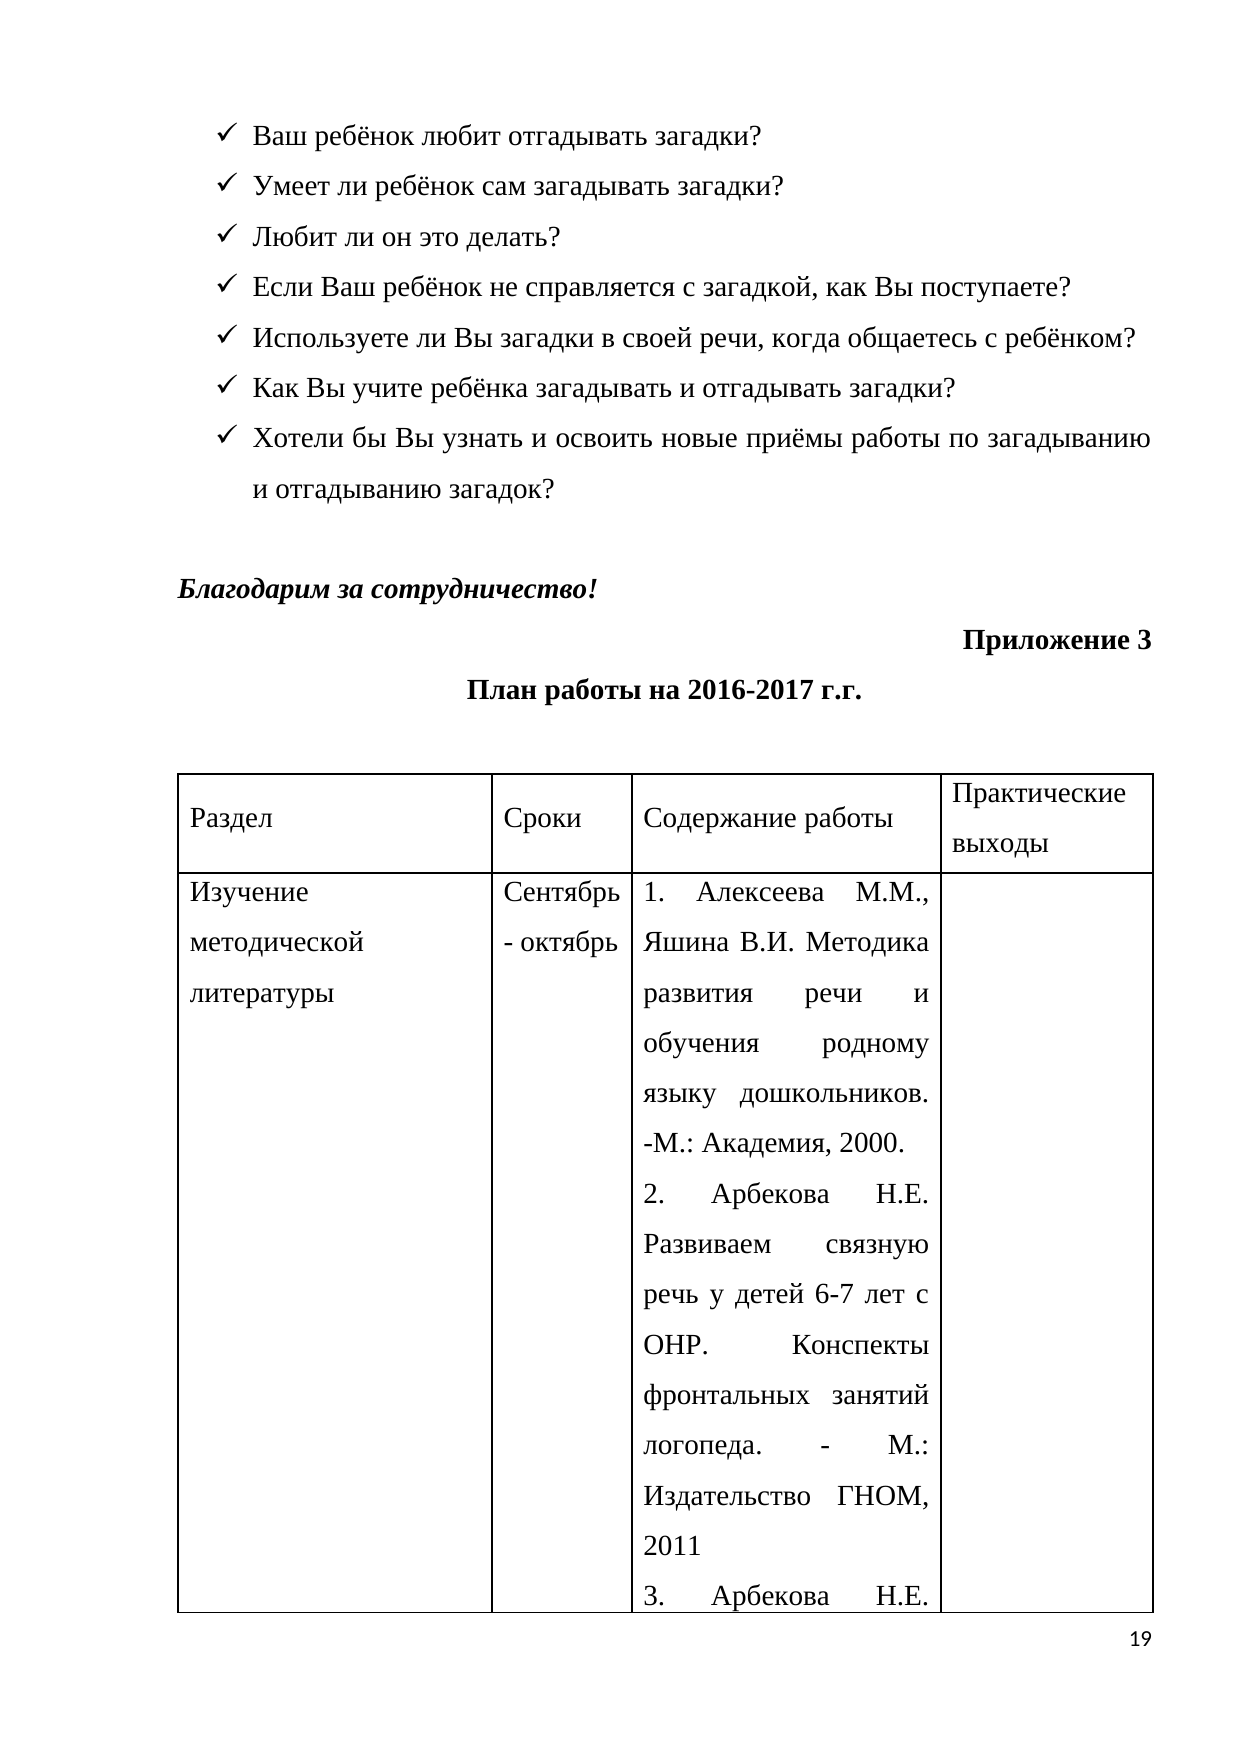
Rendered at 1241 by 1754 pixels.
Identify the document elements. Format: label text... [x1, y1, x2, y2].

list Ваш ребёнок любит отгадывать загадки? [215, 118, 1152, 152]
table_header Раздел [179, 775, 491, 872]
text Благодарим за сотрудничество! [177, 572, 1152, 605]
table_header Содержание работы [633, 775, 940, 872]
text Приложение 3 [177, 622, 1152, 656]
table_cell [633, 874, 940, 1612]
table_header Сроки [493, 775, 631, 872]
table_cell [179, 874, 491, 1612]
table_header Практические выходы [942, 775, 1152, 872]
list Умеет ли ребёнок сам загадывать загадки? [215, 168, 1152, 202]
list Хотели бы Вы узнать и освоить новые приёмы работы по загадыванию и отгадыванию загадок? [215, 421, 1152, 504]
text План работы на 2016-2017 г.г. [177, 672, 1152, 706]
table_cell Сентябрь - октябрь [493, 874, 631, 1612]
list Используете ли Вы загадки в своей речи, когда общаетесь с ребёнком? [215, 320, 1152, 353]
list Любит ли он это делать? [215, 219, 1152, 253]
list Как Вы учите ребёнка загадывать и отгадывать загадки? [215, 370, 1152, 404]
list Если Ваш ребёнок не справляется с загадкой, как Вы поступаете? [215, 269, 1152, 303]
table_cell [942, 874, 1152, 1612]
